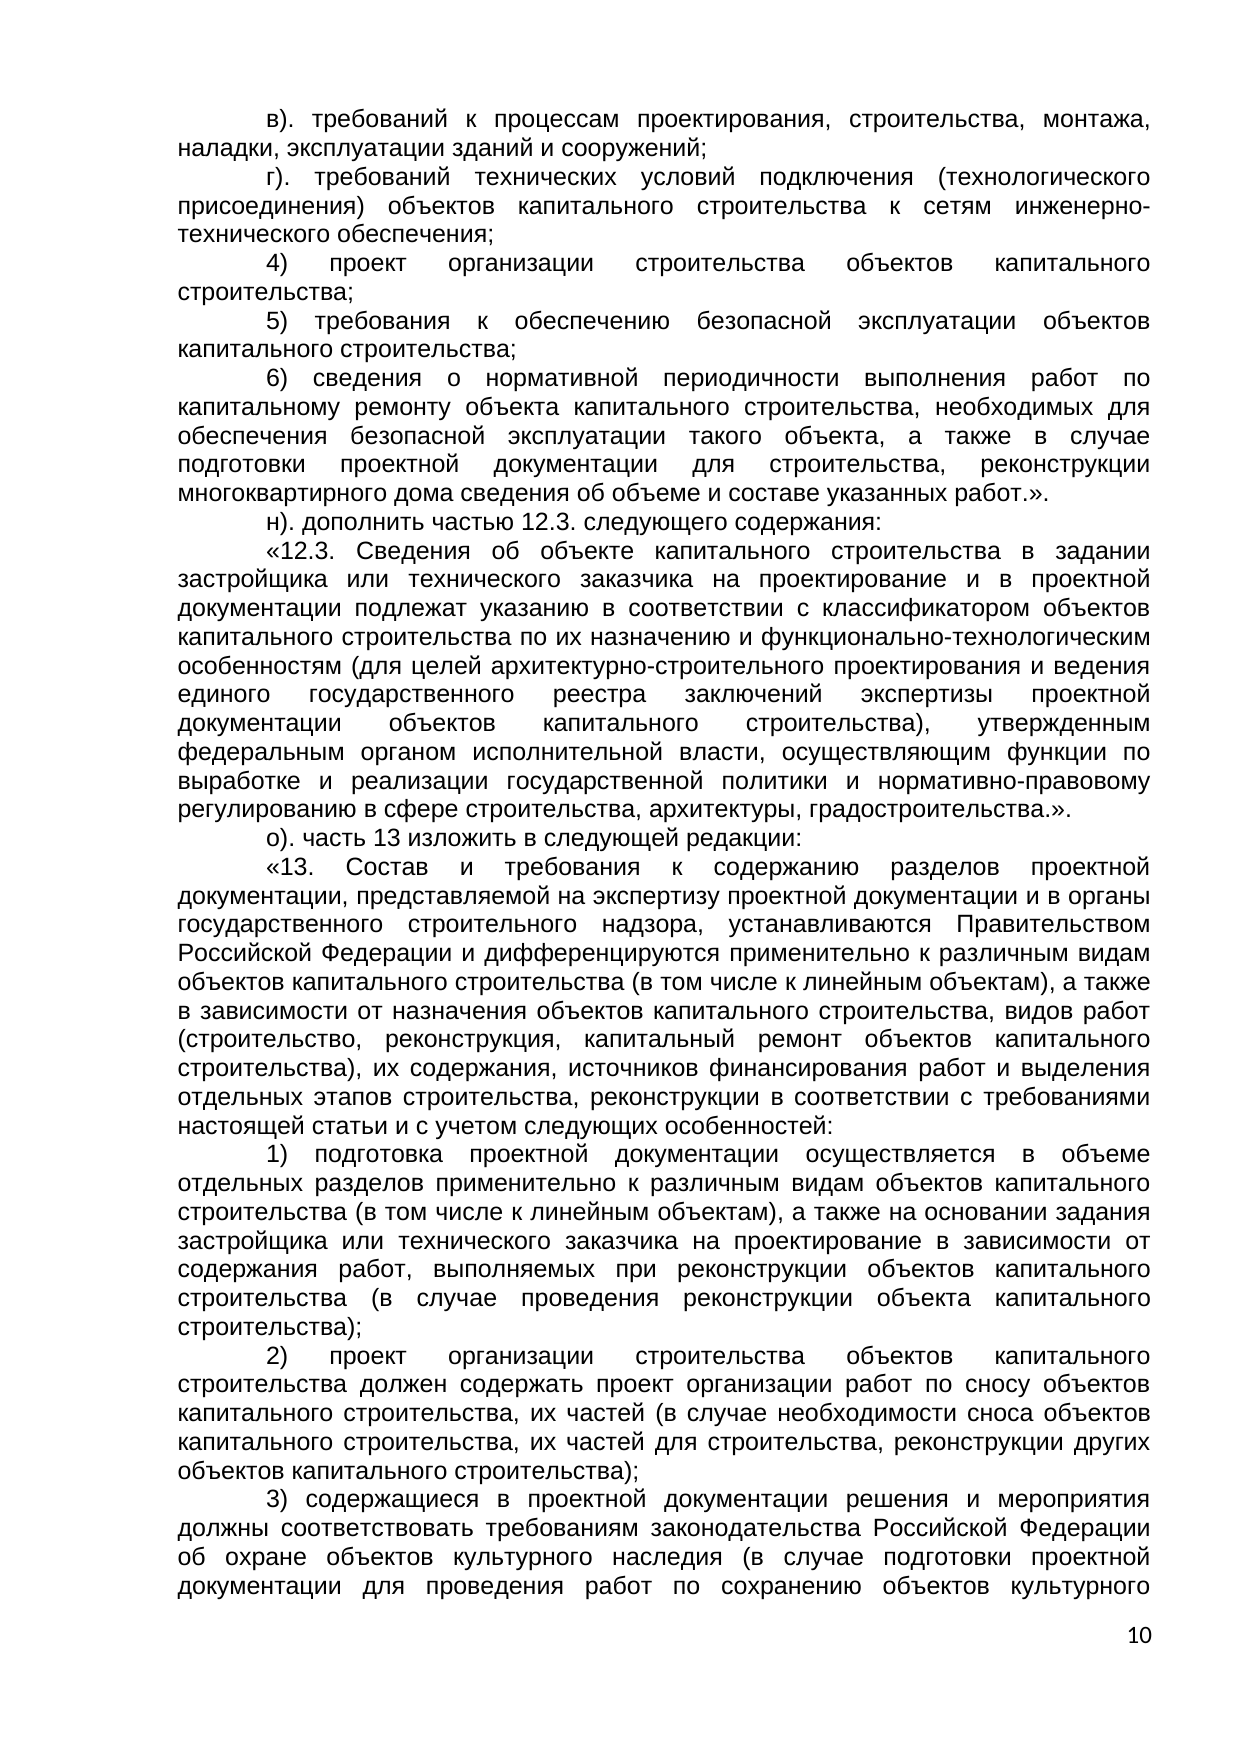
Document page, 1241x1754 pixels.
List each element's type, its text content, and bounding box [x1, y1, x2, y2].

text 6) сведения о нормативной периодичности выполнения работ по капитальному ремонту объекта капитального строительства, необходимых для обеспечения безопасной эксплуатации такого объекта, а также в случае подготовки проектной документации для строительства, реконструкции многоквартирного дома сведения об объеме и составе указанных работ.». [177, 363, 1152, 507]
text в). требований к процессам проектирования, строительства, монтажа, наладки, эксплуатации зданий и сооружений; [177, 104, 1152, 162]
text 2) проект организации строительства объектов капитального строительства должен содержать проект организации работ по сносу объектов капитального строительства, их частей (в случае необходимости сноса объектов капитального строительства, их частей для строительства, реконструкции других объектов капитального строительства); [177, 1341, 1152, 1484]
text 4) проект организации строительства объектов капитального строительства; [177, 248, 1152, 306]
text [177, 1484, 1152, 1599]
text «13. Состав и требования к содержанию разделов проектной документации, представляемой на экспертизу проектной документации и в органы государственного строительного надзора, устанавливаются Правительством Российской Федерации и дифференцируются применительно к различным видам объектов капитального строительства (в том числе к линейным объектам), а также в зависимости от назначения объектов капитального строительства, видов работ (строительство, реконструкция, капитальный ремонт объектов капитального строительства), их содержания, источников финансирования работ и выделения отдельных этапов строительства, реконструкции в соответствии с требованиями настоящей статьи и с учетом следующих особенностей: [177, 852, 1152, 1139]
text «12.3. Сведения об объекте капитального строительства в задании застройщика или технического заказчика на проектирование и в проектной документации подлежат указанию в соответствии с классификатором объектов капитального строительства по их назначению и функционально-технологическим особенностям (для целей архитектурно-строительного проектирования и ведения единого государственного реестра заключений экспертизы проектной документации объектов капитального строительства), утвержденным федеральным органом исполнительной власти, осуществляющим функции по выработке и реализации государственной политики и нормативно-правовому регулированию в сфере строительства, архитектуры, градостроительства.». [177, 536, 1152, 823]
text г). требований технических условий подключения (технологического присоединения) объектов капитального строительства к сетям инженерно-технического обеспечения; [177, 162, 1152, 248]
text н). дополнить частью 12.3. следующего содержания: [177, 507, 1152, 536]
text 5) требования к обеспечению безопасной эксплуатации объектов капитального строительства; [177, 306, 1152, 363]
text о). часть 13 изложить в следующей редакции: [177, 823, 1152, 852]
text 1) подготовка проектной документации осуществляется в объеме отдельных разделов применительно к различным видам объектов капитального строительства (в том числе к линейным объектам), а также на основании задания застройщика или технического заказчика на проектирование в зависимости от содержания работ, выполняемых при реконструкции объектов капитального строительства (в случае проведения реконструкции объекта капитального строительства); [177, 1139, 1152, 1341]
